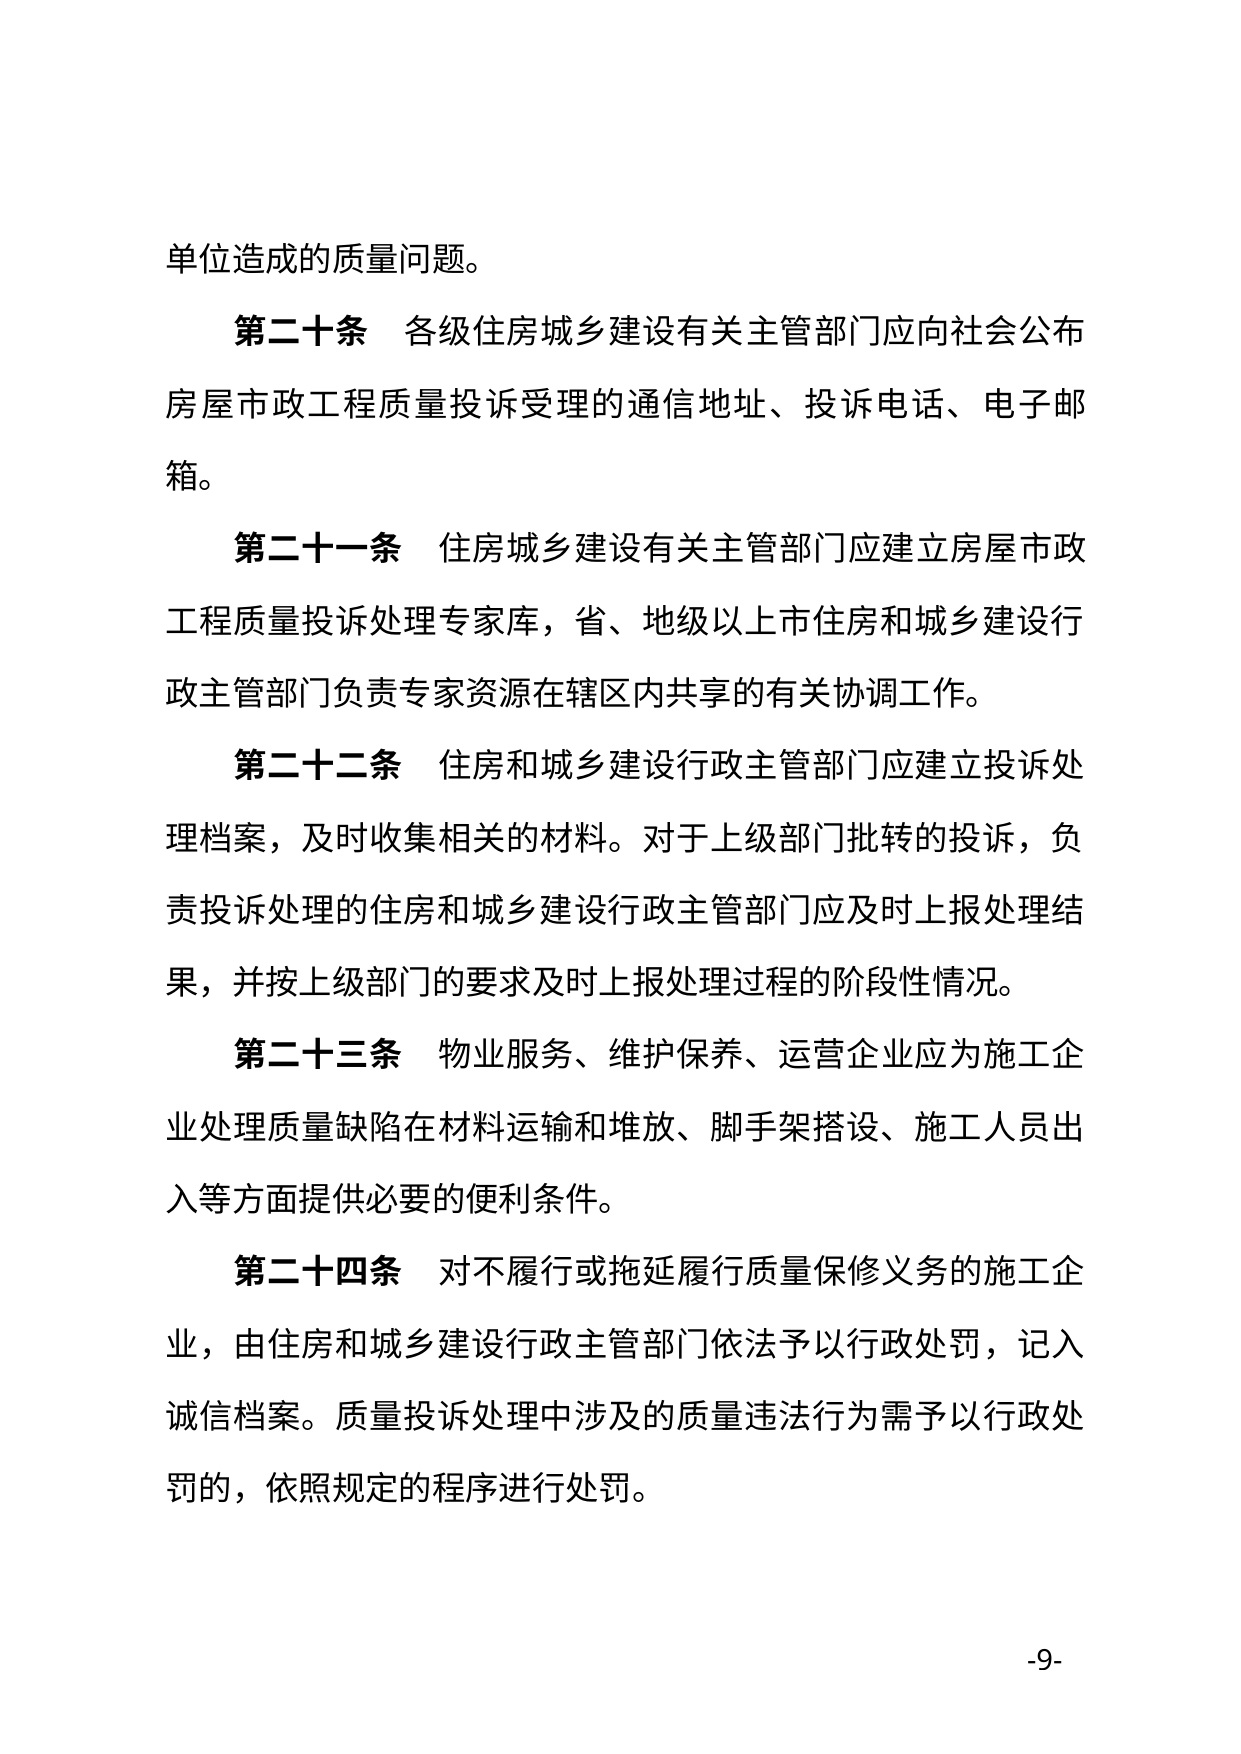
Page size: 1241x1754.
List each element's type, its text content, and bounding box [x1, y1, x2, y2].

text 第二十四条 对不履行或拖延履行质量保修义务的施工企业，由住房和城乡建设行政主管部门依法予以行政处罚，记入诚信档案。质量投诉处理中涉及的质量违法行为需予以行政处罚的，依照规定的程序进行处罚。 [165, 1245, 1087, 1510]
text 第二十一条 住房城乡建设有关主管部门应建立房屋市政工程质量投诉处理专家库，省、地级以上市住房和城乡建设行政主管部门负责专家资源在辖区内共享的有关协调工作。 [165, 522, 1087, 715]
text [165, 233, 1087, 281]
text 第二十三条 物业服务、维护保养、运营企业应为施工企业处理质量缺陷在材料运输和堆放、脚手架搭设、施工人员出入等方面提供必要的便利条件。 [165, 1028, 1087, 1221]
text 第二十二条 住房和城乡建设行政主管部门应建立投诉处理档案，及时收集相关的材料。对于上级部门批转的投诉，负责投诉处理的住房和城乡建设行政主管部门应及时上报处理结果，并按上级部门的要求及时上报处理过程的阶段性情况。 [165, 739, 1087, 1004]
text 第二十条 各级住房城乡建设有关主管部门应向社会公布房屋市政工程质量投诉受理的通信地址、投诉电话、电子邮箱。 [165, 305, 1087, 498]
